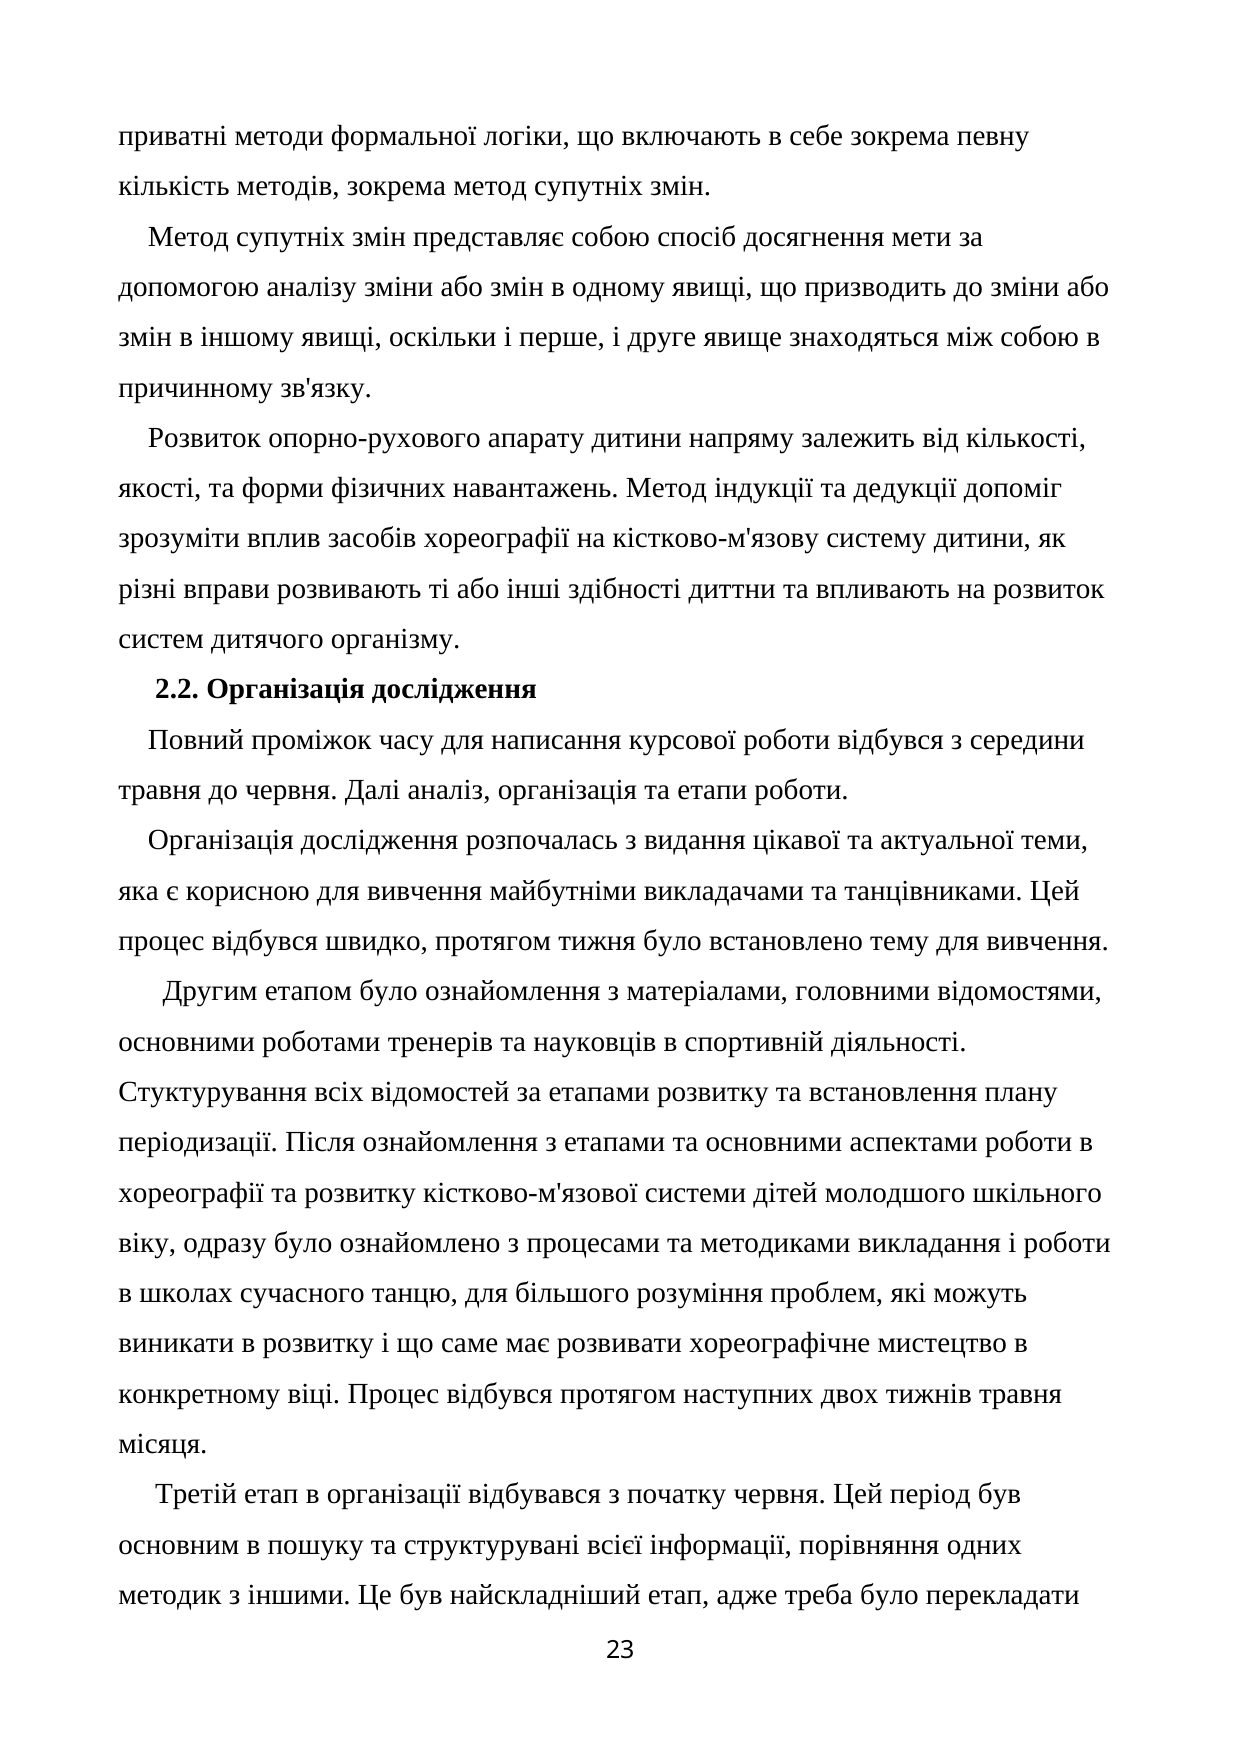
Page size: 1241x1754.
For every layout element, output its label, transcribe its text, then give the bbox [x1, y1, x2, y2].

text Другим етапом було ознайомлення з матеріалами, головними відомостями, основними роботами тренерів та науковців в спортивній діяльності. Стуктурування всіх відомостей за етапами розвитку та встановлення плану періодизації. Після ознайомлення з етапами та основними аспектами роботи в хореографії та розвитку кістково-м'язової системи дітей молодшого шкільного віку, одразу було ознайомлено з процесами та методиками викладання і роботи в школах сучасного танцю, для більшого розуміння проблем, які можуть виникати в розвитку і що саме має розвивати хореографічне мистецтво в конкретному віці. Процес відбувся протягом наступних двох тижнів травня місяця. [118, 973, 1122, 1460]
text Метод супутніх змін представляє собою спосіб досягнення мети за допомогою аналізу зміни або змін в одному явищі, що призводить до зміни або змін в іншому явищі, оскільки і перше, і друге явище знаходяться між собою в причинному зв'язку. [118, 219, 1122, 403]
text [118, 1477, 1122, 1611]
text Повний проміжок часу для написання курсової роботи відбувся з середини травня до червня. Далі аналіз, організація та етапи роботи. [118, 722, 1122, 806]
text Організація дослідження розпочалась з видання цікавої та актуальної теми, яка є корисною для вивчення майбутніми викладачами та танцівниками. Цей процес відбувся швидко, протягом тижня було встановлено тему для вивчення. [118, 822, 1122, 957]
text Розвиток опорно-рухового апарату дитини напряму залежить від кількості, якості, та форми фізичних навантажень. Метод індукції та дедукції допоміг зрозуміти вплив засобів хореографії на кістково-м'язову систему дитини, як різні вправи розвивають ті або інші здібності диттни та впливають на розвиток систем дитячого організму. [118, 420, 1122, 655]
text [118, 118, 1122, 202]
text 2.2. Організація дослідження [118, 672, 1122, 705]
